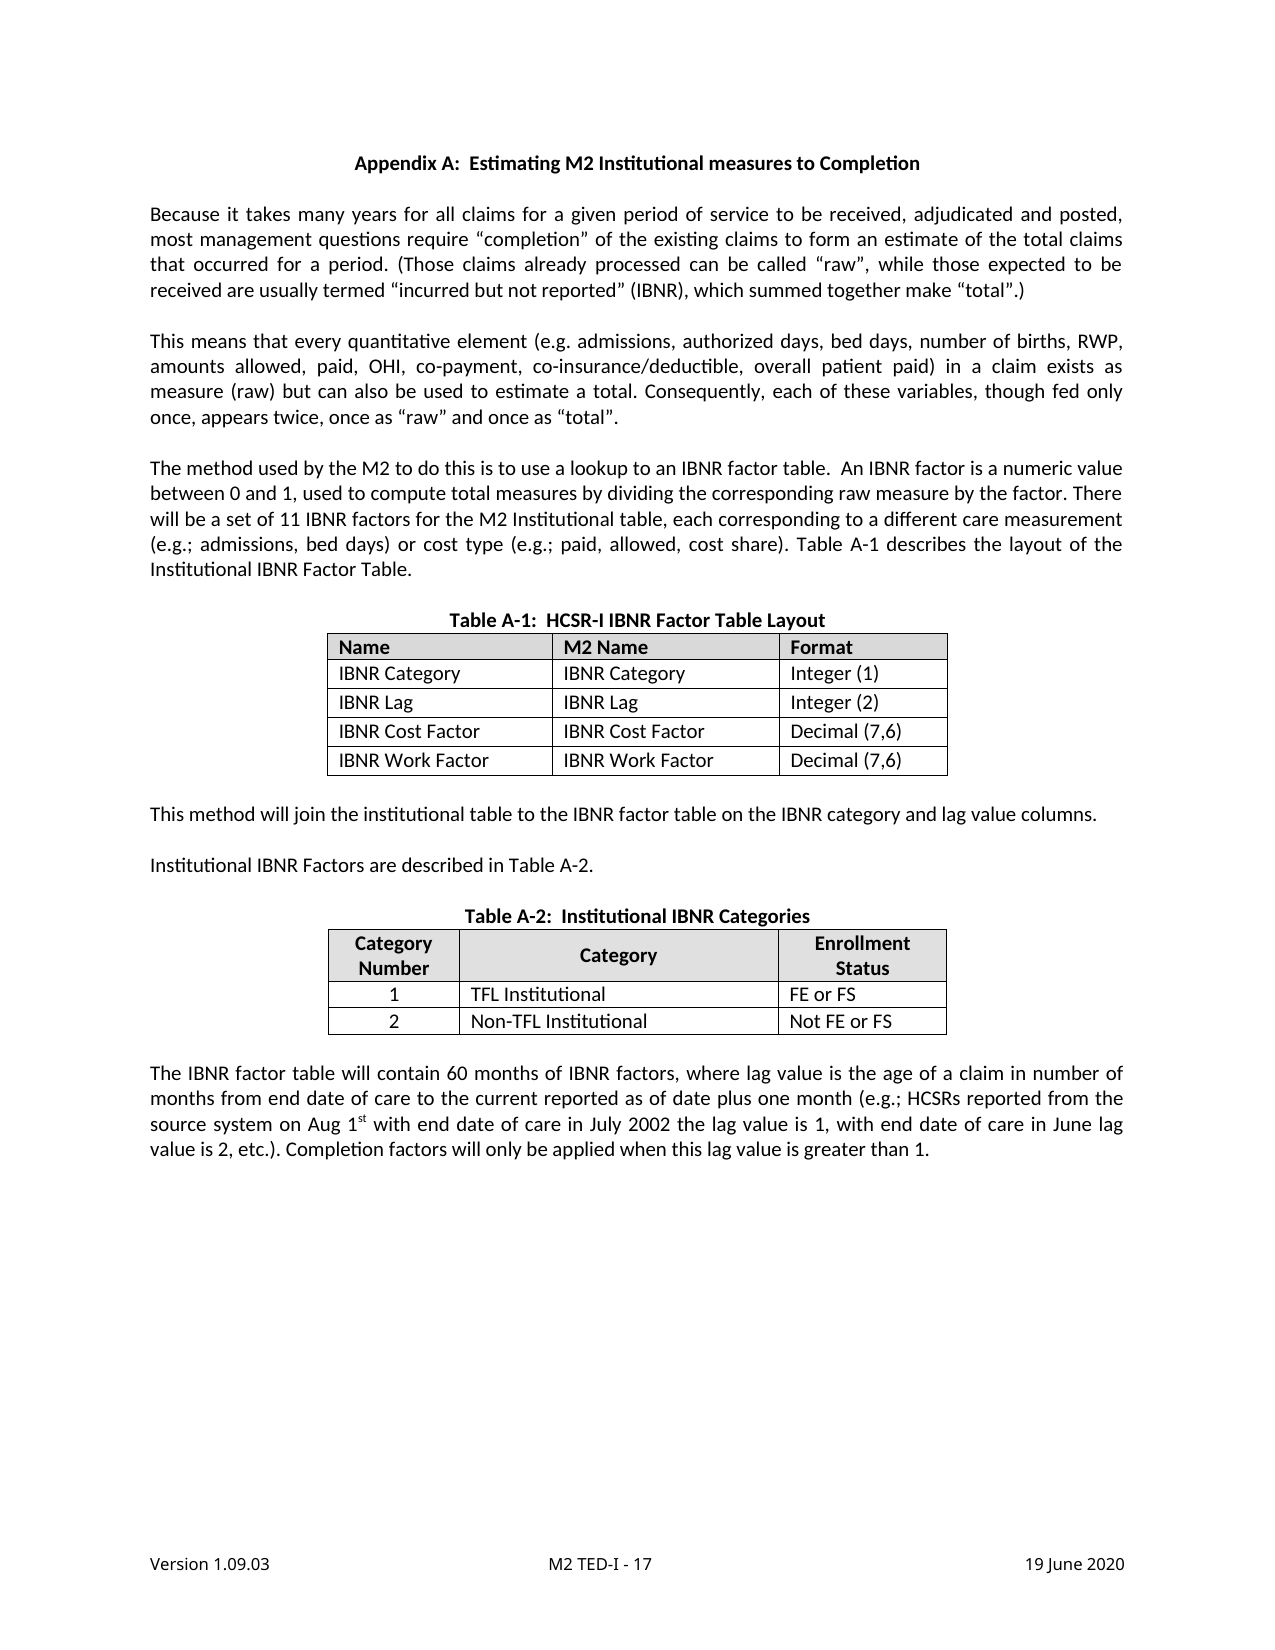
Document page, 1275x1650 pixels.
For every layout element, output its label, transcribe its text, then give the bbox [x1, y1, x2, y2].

text This method will join the institutional table to the IBNR factor table on the IBNR category and lag value columns. [150, 802, 1125, 827]
table_cell IBNR Cost Factor [553, 718, 779, 746]
text Table A-2: Institutional IBNR Categories [150, 903, 1125, 929]
table_cell Not FE or FS [779, 1008, 946, 1033]
table_header Category [460, 930, 778, 981]
text Institutional IBNR Factors are described in Table A-2. [150, 852, 1125, 878]
table_cell 2 [329, 1008, 459, 1033]
table_cell Integer (1) [780, 660, 947, 688]
table_header M2 Name [553, 634, 779, 659]
table_cell IBNR Cost Factor [328, 718, 552, 746]
table_cell 1 [329, 982, 459, 1007]
table_cell IBNR Category [328, 660, 552, 688]
table_cell IBNR Lag [328, 689, 552, 717]
table_header Name [328, 634, 552, 659]
text The IBNR factor table will contain 60 months of IBNR factors, where lag value is the age of a claim in number of months from end date of care to the current reported as of date plus one month (e.g.; HCSRs reported from the source system on Aug 1st with end date of care in July 2002 the lag value is 1, with end date of care in June lag value is 2, etc.). Completion factors will only be applied when this lag value is greater than 1. [150, 1060, 1125, 1162]
table_header Category Number [329, 930, 459, 981]
table_cell IBNR Lag [553, 689, 779, 717]
table_cell IBNR Work Factor [553, 747, 779, 775]
text The method used by the M2 to do this is to use a lookup to an IBNR factor table. An IBNR factor is a numeric value between 0 and 1, used to compute total measures by dividing the corresponding raw measure by the factor. There will be a set of 11 IBNR factors for the M2 Institutional table, each corresponding to a different care measurement (e.g.; admissions, bed days) or cost type (e.g.; paid, allowed, cost share). Table A-1 describes the layout of the Institutional IBNR Factor Table. [150, 455, 1125, 582]
table_cell FE or FS [779, 982, 946, 1007]
table_cell IBNR Work Factor [328, 747, 552, 775]
table_cell Decimal (7,6) [780, 718, 947, 746]
table_header Enrollment Status [779, 930, 946, 981]
table_cell Decimal (7,6) [780, 747, 947, 775]
table_cell TFL Institutional [460, 982, 778, 1007]
text This means that every quantitative element (e.g. admissions, authorized days, bed days, number of births, RWP, amounts allowed, paid, OHI, co-payment, co-insurance/deductible, overall patient paid) in a claim exists as measure (raw) but can also be used to estimate a total. Consequently, each of these variables, though fed only once, appears twice, once as “raw” and once as “total”. [150, 328, 1125, 429]
table_cell IBNR Category [553, 660, 779, 688]
table_header Format [780, 634, 947, 659]
table_cell Non-TFL Institutional [460, 1008, 778, 1033]
text Appendix A: Estimating M2 Institutional measures to Completion [150, 150, 1125, 175]
subtitle Table A-1: HCSR-I IBNR Factor Table Layout [150, 607, 1125, 633]
text Because it takes many years for all claims for a given period of service to be received, adjudicated and posted, most management questions require “completion” of the existing claims to form an estimate of the total claims that occurred for a period. (Those claims already processed can be called “raw”, while those expected to be received are usually termed “incurred but not reported” (IBNR), which summed together make “total”.) [150, 201, 1125, 302]
table_cell Integer (2) [780, 689, 947, 717]
